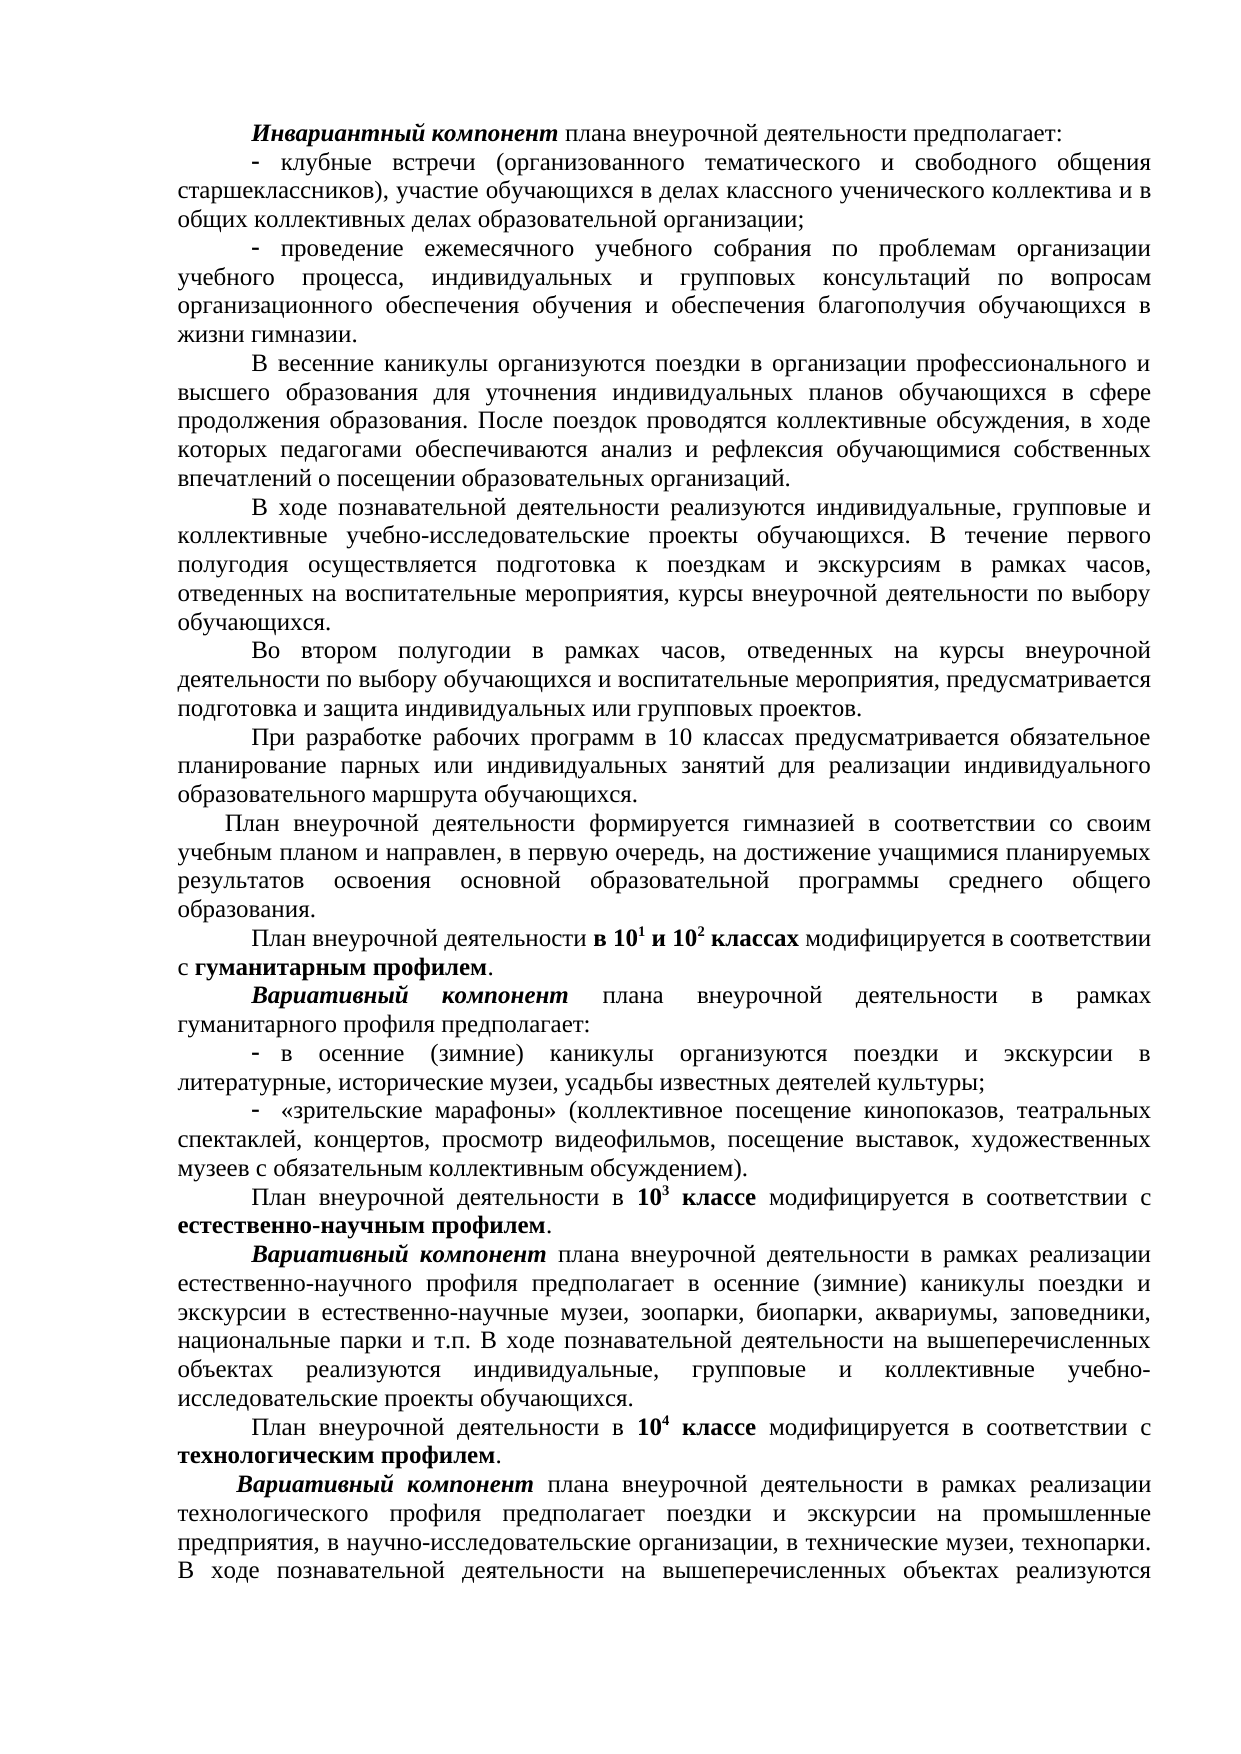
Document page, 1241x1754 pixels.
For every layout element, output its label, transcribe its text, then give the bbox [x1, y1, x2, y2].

list проведение ежемесячного учебного собрания по проблемам организации учебного процесса, индивидуальных и групповых консультаций по вопросам организационного обеспечения обучения и обеспечения благополучия обучающихся в жизни гимназии. [177, 233, 1152, 348]
text Во втором полугодии в рамках часов, отведенных на курсы внеурочной деятельности по выбору обучающихся и воспитательные мероприятия, предусматривается подготовка и защита индивидуальных или групповых проектов. [177, 636, 1152, 722]
text Вариативный компонент плана внеурочной деятельности в рамках гуманитарного профиля предполагает: [177, 981, 1152, 1038]
text План внеурочной деятельности в 104 классе модифицируется в соответствии с технологическим профилем. [177, 1412, 1152, 1469]
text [177, 1469, 1152, 1584]
text План внеурочной деятельности формируется гимназией в соответствии со своим учебным планом и направлен, в первую очередь, на достижение учащимися планируемых результатов освоения основной образовательной программы среднего общего образования. [177, 808, 1152, 923]
list клубные встречи (организованного тематического и свободного общения старшеклассников), участие обучающихся в делах классного ученического коллектива и в общих коллективных делах образовательной организации; [177, 147, 1152, 233]
text В ходе познавательной деятельности реализуются индивидуальные, групповые и коллективные учебно-исследовательские проекты обучающихся. В течение первого полугодия осуществляется подготовка к поездкам и экскурсиям в рамках часов, отведенных на воспитательные мероприятия, курсы внеурочной деятельности по выбору обучающихся. [177, 492, 1152, 636]
text Инвариантный компонент плана внеурочной деятельности предполагает: [177, 118, 1152, 147]
text План внеурочной деятельности в 101 и 102 классах модифицируется в соответствии с гуманитарным профилем. [177, 923, 1152, 981]
text План внеурочной деятельности в 103 классе модифицируется в соответствии с естественно-научным профилем. [177, 1182, 1152, 1239]
text При разработке рабочих программ в 10 классах предусматривается обязательное планирование парных или индивидуальных занятий для реализации индивидуального образовательного маршрута обучающихся. [177, 722, 1152, 808]
text В весенние каникулы организуются поездки в организации профессионального и высшего образования для уточнения индивидуальных планов обучающихся в сфере продолжения образования. После поездок проводятся коллективные обсуждения, в ходе которых педагогами обеспечиваются анализ и рефлексия обучающимися собственных впечатлений о посещении образовательных организаций. [177, 348, 1152, 492]
list в осенние (зимние) каникулы организуются поездки и экскурсии в литературные, исторические музеи, усадьбы известных деятелей культуры; [177, 1038, 1152, 1096]
text Вариативный компонент плана внеурочной деятельности в рамках реализации естественно-научного профиля предполагает в осенние (зимние) каникулы поездки и экскурсии в естественно-научные музеи, зоопарки, биопарки, аквариумы, заповедники, национальные парки и т.п. В ходе познавательной деятельности на вышеперечисленных объектах реализуются индивидуальные, групповые и коллективные учебно-исследовательские проекты обучающихся. [177, 1239, 1152, 1412]
list «зрительские марафоны» (коллективное посещение кинопоказов, театральных спектаклей, концертов, просмотр видеофильмов, посещение выставок, художественных музеев с обязательным коллективным обсуждением). [177, 1096, 1152, 1182]
